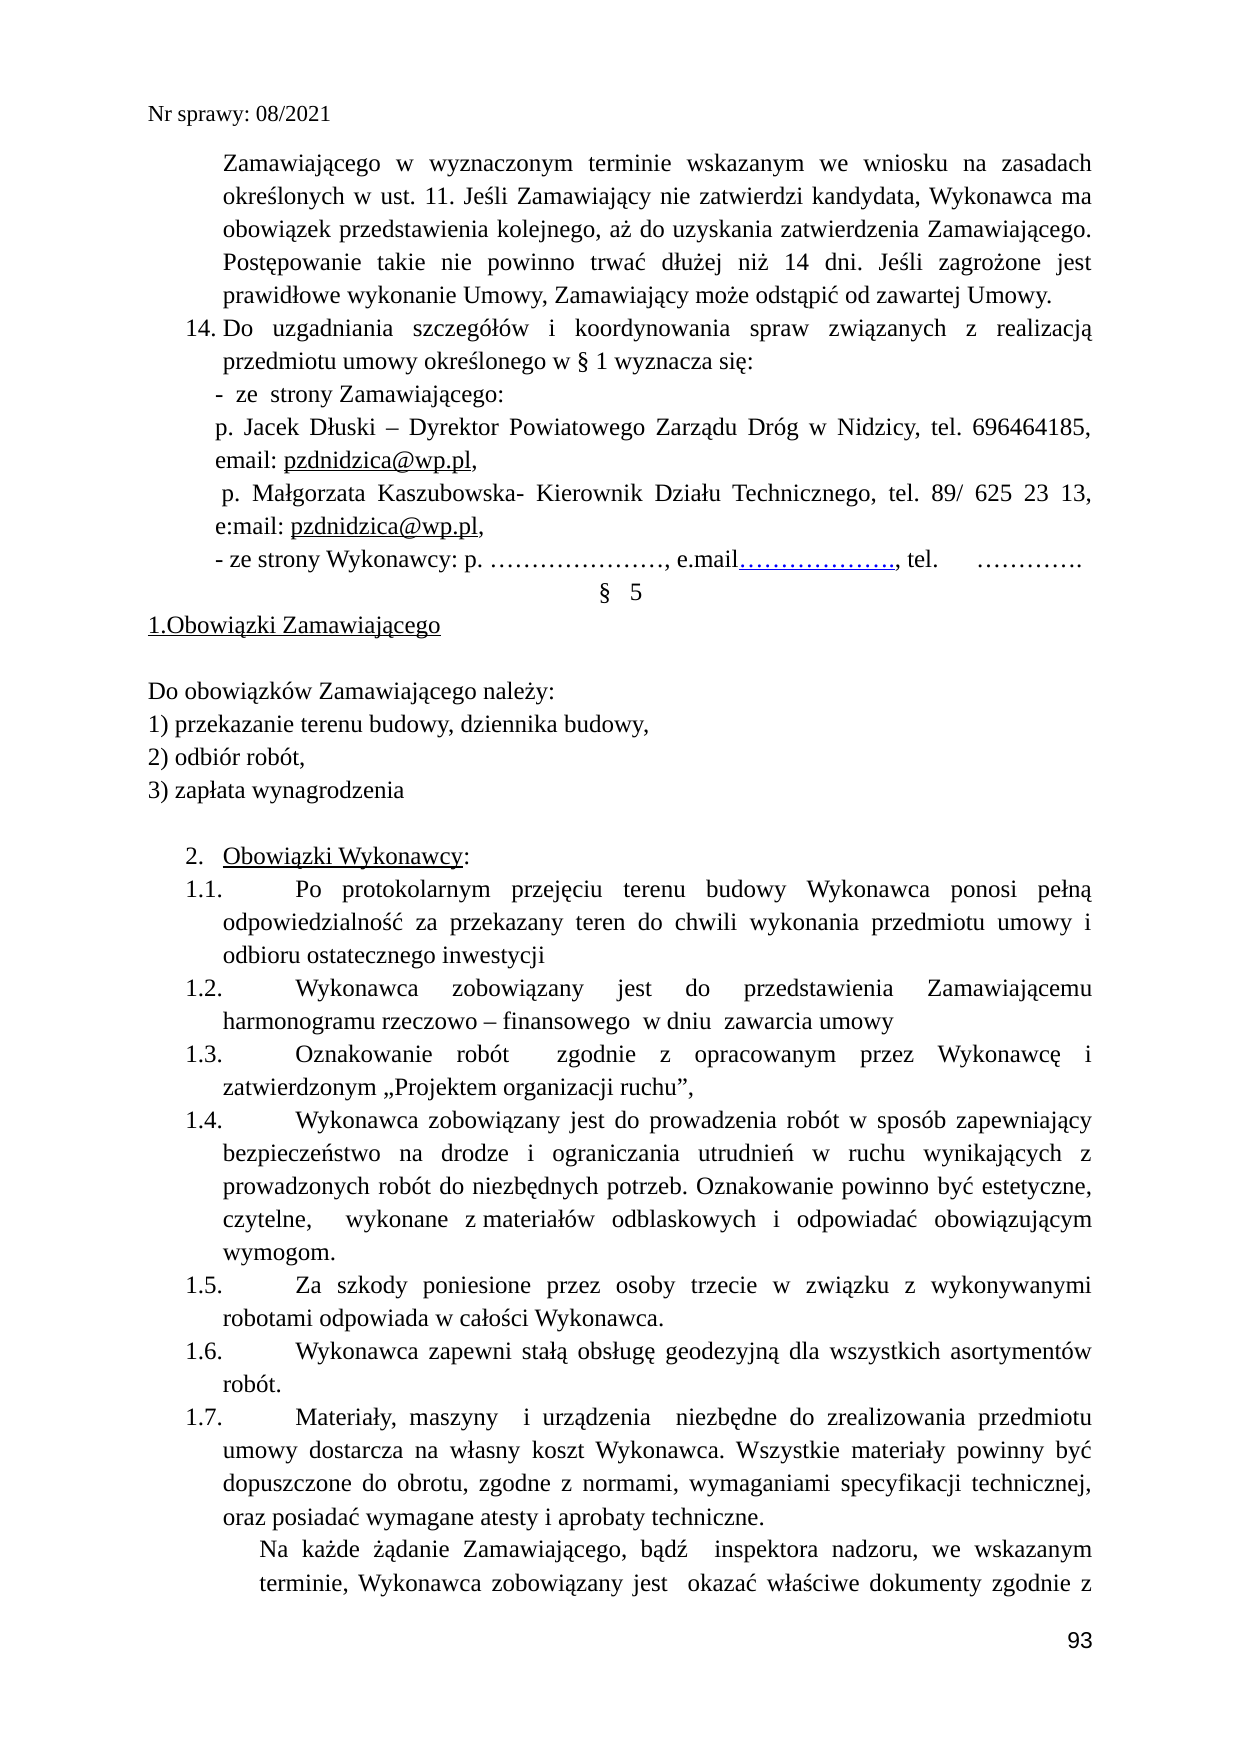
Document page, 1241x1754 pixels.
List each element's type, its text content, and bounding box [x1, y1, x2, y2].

text § 5 [148, 577, 1092, 606]
text Do obowiązków Zamawiającego należy: [148, 676, 1092, 705]
text 1) przekazanie terenu budowy, dziennika budowy, [148, 709, 1092, 738]
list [185, 148, 1092, 308]
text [259, 1534, 1092, 1596]
list Materiały, maszyny i urządzenia niezbędne do zrealizowania przedmiotu umowy dostarcza na własny koszt Wykonawca. Wszystkie materiały powinny być dopuszczone do obrotu, zgodne z normami, wymaganiami specyfikacji technicznej, oraz posiadać wymagane atesty i aprobaty techniczne. [185, 1402, 1092, 1530]
text 3) zapłata wynagrodzenia [148, 775, 1092, 804]
list Za szkody poniesione przez osoby trzecie w związku z wykonywanymi robotami odpowiada w całości Wykonawca. [185, 1270, 1092, 1332]
text p. Jacek Dłuski – Dyrektor Powiatowego Zarządu Dróg w Nidzicy, tel. 696464185, email: pzdnidzica@wp.pl, [215, 412, 1092, 474]
list Oznakowanie robót zgodnie z opracowanym przez Wykonawcę i zatwierdzonym „Projektem organizacji ruchu”, [185, 1039, 1092, 1101]
list Wykonawca zobowiązany jest do przedstawienia Zamawiającemu harmonogramu rzeczowo – finansowego w dniu zawarcia umowy [185, 973, 1092, 1035]
text - ze strony Zamawiającego: [177, 379, 1092, 408]
text - ze strony Wykonawcy: p. …………………, e.mail………………., tel. …………. [177, 544, 1092, 573]
text p. Małgorzata Kaszubowska- Kierownik Działu Technicznego, tel. 89/ 625 23 13, e:mail: pzdnidzica@wp.pl, [215, 478, 1092, 540]
list Wykonawca zapewni stałą obsługę geodezyjną dla wszystkich asortymentów robót. [185, 1336, 1092, 1398]
text 2) odbiór robót, [148, 742, 1092, 771]
list Obowiązki Wykonawcy: [185, 841, 1092, 870]
list Do uzgadniania szczegółów i koordynowania spraw związanych z realizacją przedmiotu umowy określonego w § 1 wyznacza się: [185, 313, 1092, 374]
list Wykonawca zobowiązany jest do prowadzenia robót w sposób zapewniający bezpieczeństwo na drodze i ograniczania utrudnień w ruchu wynikających z prowadzonych robót do niezbędnych potrzeb. Oznakowanie powinno być estetyczne, czytelne, wykonane z materiałów odblaskowych i odpowiadać obowiązującym wymogom. [185, 1105, 1092, 1266]
text 1.Obowiązki Zamawiającego [148, 610, 1092, 639]
list Po protokolarnym przejęciu terenu budowy Wykonawca ponosi pełną odpowiedzialność za przekazany teren do chwili wykonania przedmiotu umowy i odbioru ostatecznego inwestycji [185, 874, 1092, 969]
